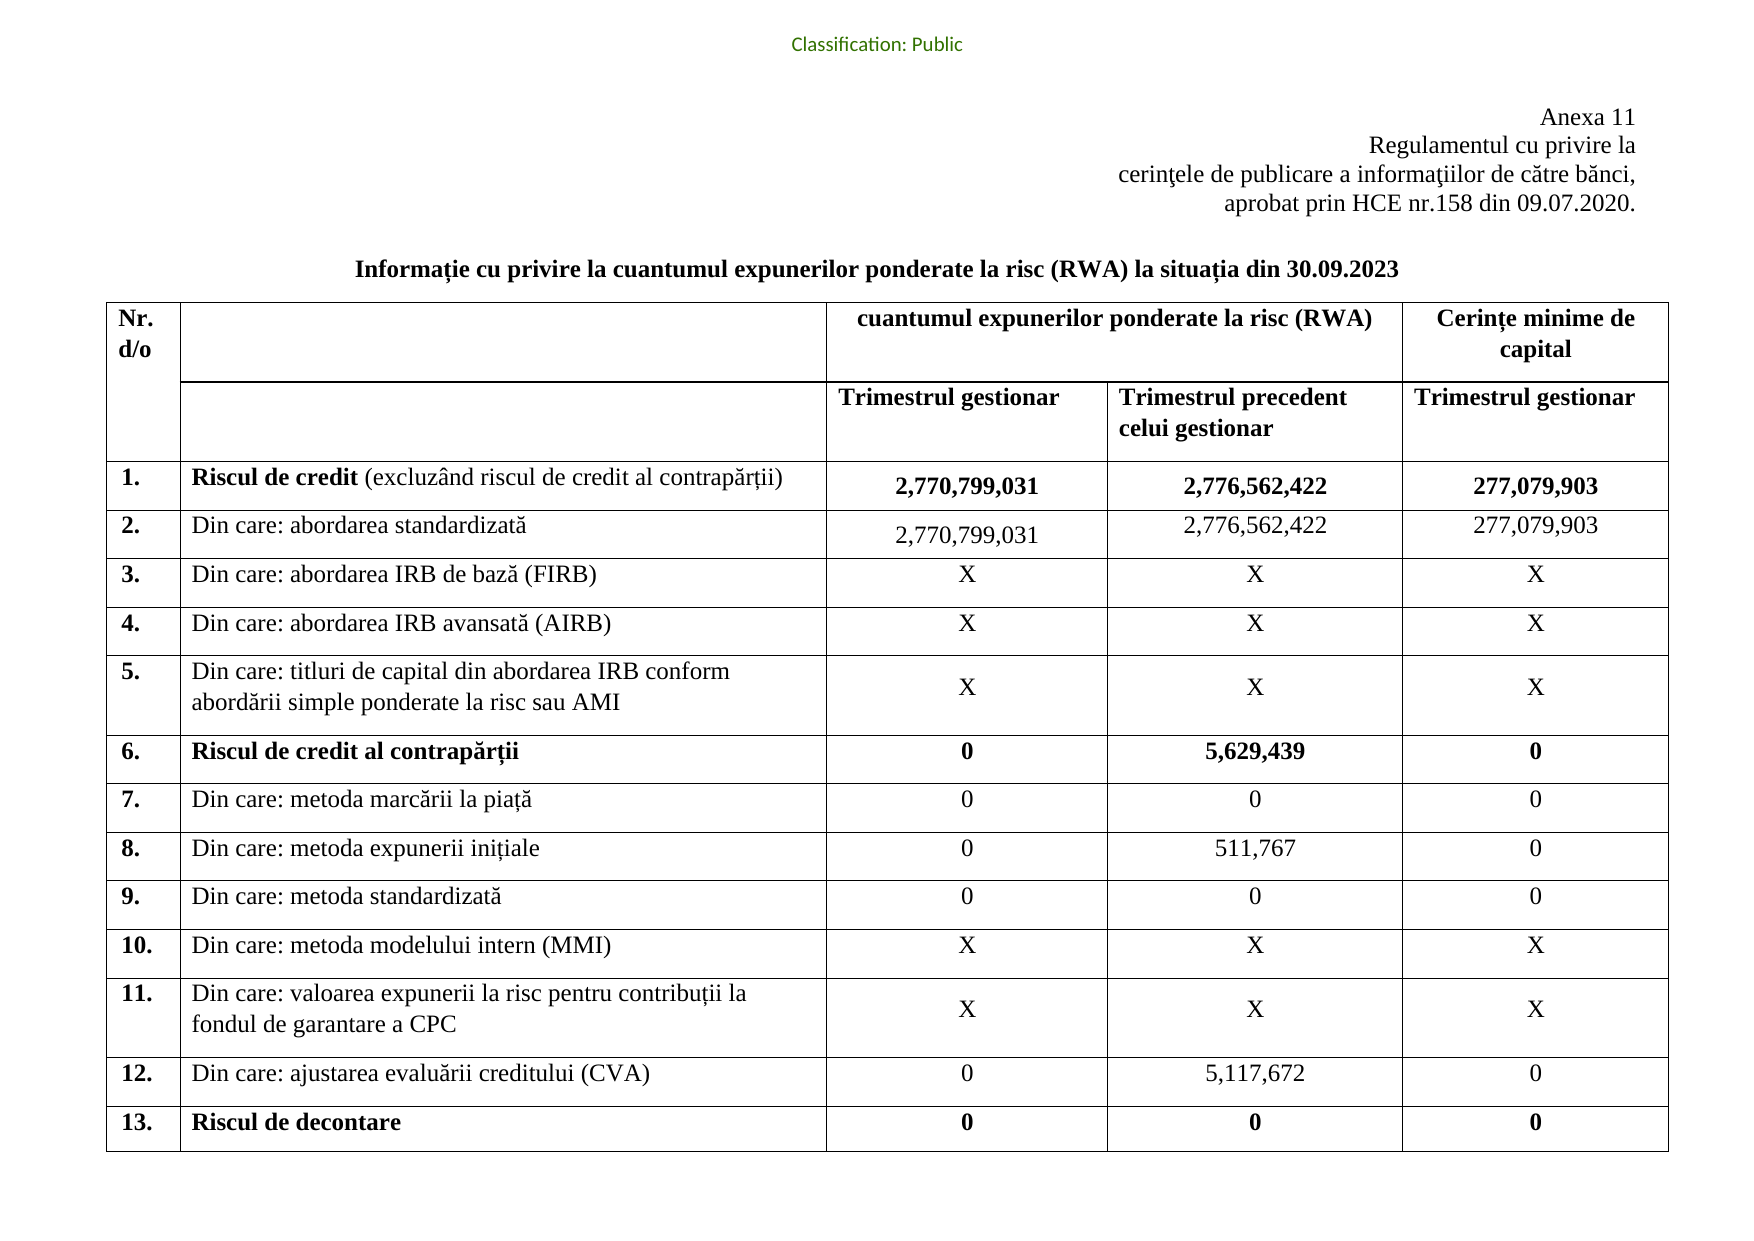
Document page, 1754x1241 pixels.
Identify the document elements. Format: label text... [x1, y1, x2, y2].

text aprobat prin HCE nr.158 din 09.07.2020. [118, 188, 1636, 217]
table_cell 0 [1403, 881, 1668, 929]
table_cell 0 [827, 736, 1107, 783]
table_cell X [827, 559, 1107, 607]
table_cell [107, 656, 180, 735]
table_header cuantumul expunerilor ponderate la risc (RWA) [827, 303, 1402, 381]
table_cell X [827, 608, 1107, 655]
table_cell 0 [1403, 784, 1668, 832]
table_cell 0 [1108, 1107, 1402, 1151]
table_cell 0 [1403, 736, 1668, 783]
table_cell Din care: metoda expunerii inițiale [181, 833, 826, 880]
table_cell 0 [827, 881, 1107, 929]
table_cell 0 [1403, 1107, 1668, 1151]
table_cell X [1403, 608, 1668, 655]
table_cell 511,767 [1108, 833, 1402, 880]
table_cell [107, 833, 180, 880]
table_cell Din care: metoda marcării la piață [181, 784, 826, 832]
text Informație cu privire la cuantumul expunerilor ponderate la risc (RWA) la situația din 30.09.2023 [118, 254, 1636, 283]
table_cell [107, 979, 180, 1057]
table_cell [107, 559, 180, 607]
table_cell X [1108, 559, 1402, 607]
table_cell Trimestrul precedent celui gestionar [1108, 383, 1402, 461]
table_cell [107, 511, 180, 558]
table_cell 277,079,903 [1403, 462, 1668, 509]
table_cell 2,770,799,031 [827, 462, 1107, 509]
text Regulamentul cu privire la [118, 131, 1636, 159]
table_cell X [1108, 979, 1402, 1057]
table_cell [107, 608, 180, 655]
table_cell Din care: abordarea IRB de bază (FIRB) [181, 559, 826, 607]
table_cell Riscul de decontare [181, 1107, 826, 1151]
table_cell 0 [1108, 784, 1402, 832]
table_cell Din care: metoda modelului intern (MMI) [181, 930, 826, 977]
table_cell X [1403, 930, 1668, 977]
table_cell 0 [827, 1058, 1107, 1106]
table_cell 0 [1403, 1058, 1668, 1106]
table_cell 0 [1108, 881, 1402, 929]
table_cell X [1108, 656, 1402, 735]
table_cell X [827, 979, 1107, 1057]
table_cell Din care: titluri de capital din abordarea IRB conform abordării simple ponderate la risc sau AMI [181, 656, 826, 735]
table_cell [107, 736, 180, 783]
table_cell [107, 784, 180, 832]
table_cell Trimestrul gestionar [827, 383, 1107, 461]
table_cell Din care: metoda standardizată [181, 881, 826, 929]
text cerinţele de publicare a informaţiilor de către bănci, [118, 159, 1636, 188]
table_cell [107, 1107, 180, 1151]
text Anexa 11 [118, 102, 1636, 131]
table_cell Trimestrul gestionar [1403, 383, 1668, 461]
table_cell X [827, 930, 1107, 977]
table_header [181, 303, 826, 381]
table_cell Riscul de credit (excluzând riscul de credit al contrapărții) [181, 462, 826, 509]
table_cell Din care: abordarea IRB avansată (AIRB) [181, 608, 826, 655]
table_cell 5,117,672 [1108, 1058, 1402, 1106]
table_cell [107, 881, 180, 929]
table_cell 2,770,799,031 [827, 511, 1107, 558]
table_cell X [1403, 656, 1668, 735]
table_cell Din care: ajustarea evaluării creditului (CVA) [181, 1058, 826, 1106]
table_cell [107, 930, 180, 977]
table_cell 2,776,562,422 [1108, 511, 1402, 558]
table_cell X [1108, 608, 1402, 655]
table_cell 0 [827, 784, 1107, 832]
table_cell [181, 383, 826, 461]
table_cell 277,079,903 [1403, 511, 1668, 558]
table_cell Din care: valoarea expunerii la risc pentru contribuții la fondul de garantare a CPC [181, 979, 826, 1057]
table_cell X [1403, 559, 1668, 607]
table_cell 0 [827, 1107, 1107, 1151]
table_cell X [1108, 930, 1402, 977]
table_cell X [1403, 979, 1668, 1057]
table_cell [107, 1058, 180, 1106]
table_cell Riscul de credit al contrapărții [181, 736, 826, 783]
table_cell [107, 462, 180, 509]
table_cell 0 [827, 833, 1107, 880]
table_cell 2,776,562,422 [1108, 462, 1402, 509]
table_cell X [827, 656, 1107, 735]
table_cell Din care: abordarea standardizată [181, 511, 826, 558]
table_cell 0 [1403, 833, 1668, 880]
table_header Nr. d/o [107, 303, 180, 461]
table_header Cerințe minime de capital [1403, 303, 1668, 381]
table_cell 5,629,439 [1108, 736, 1402, 783]
